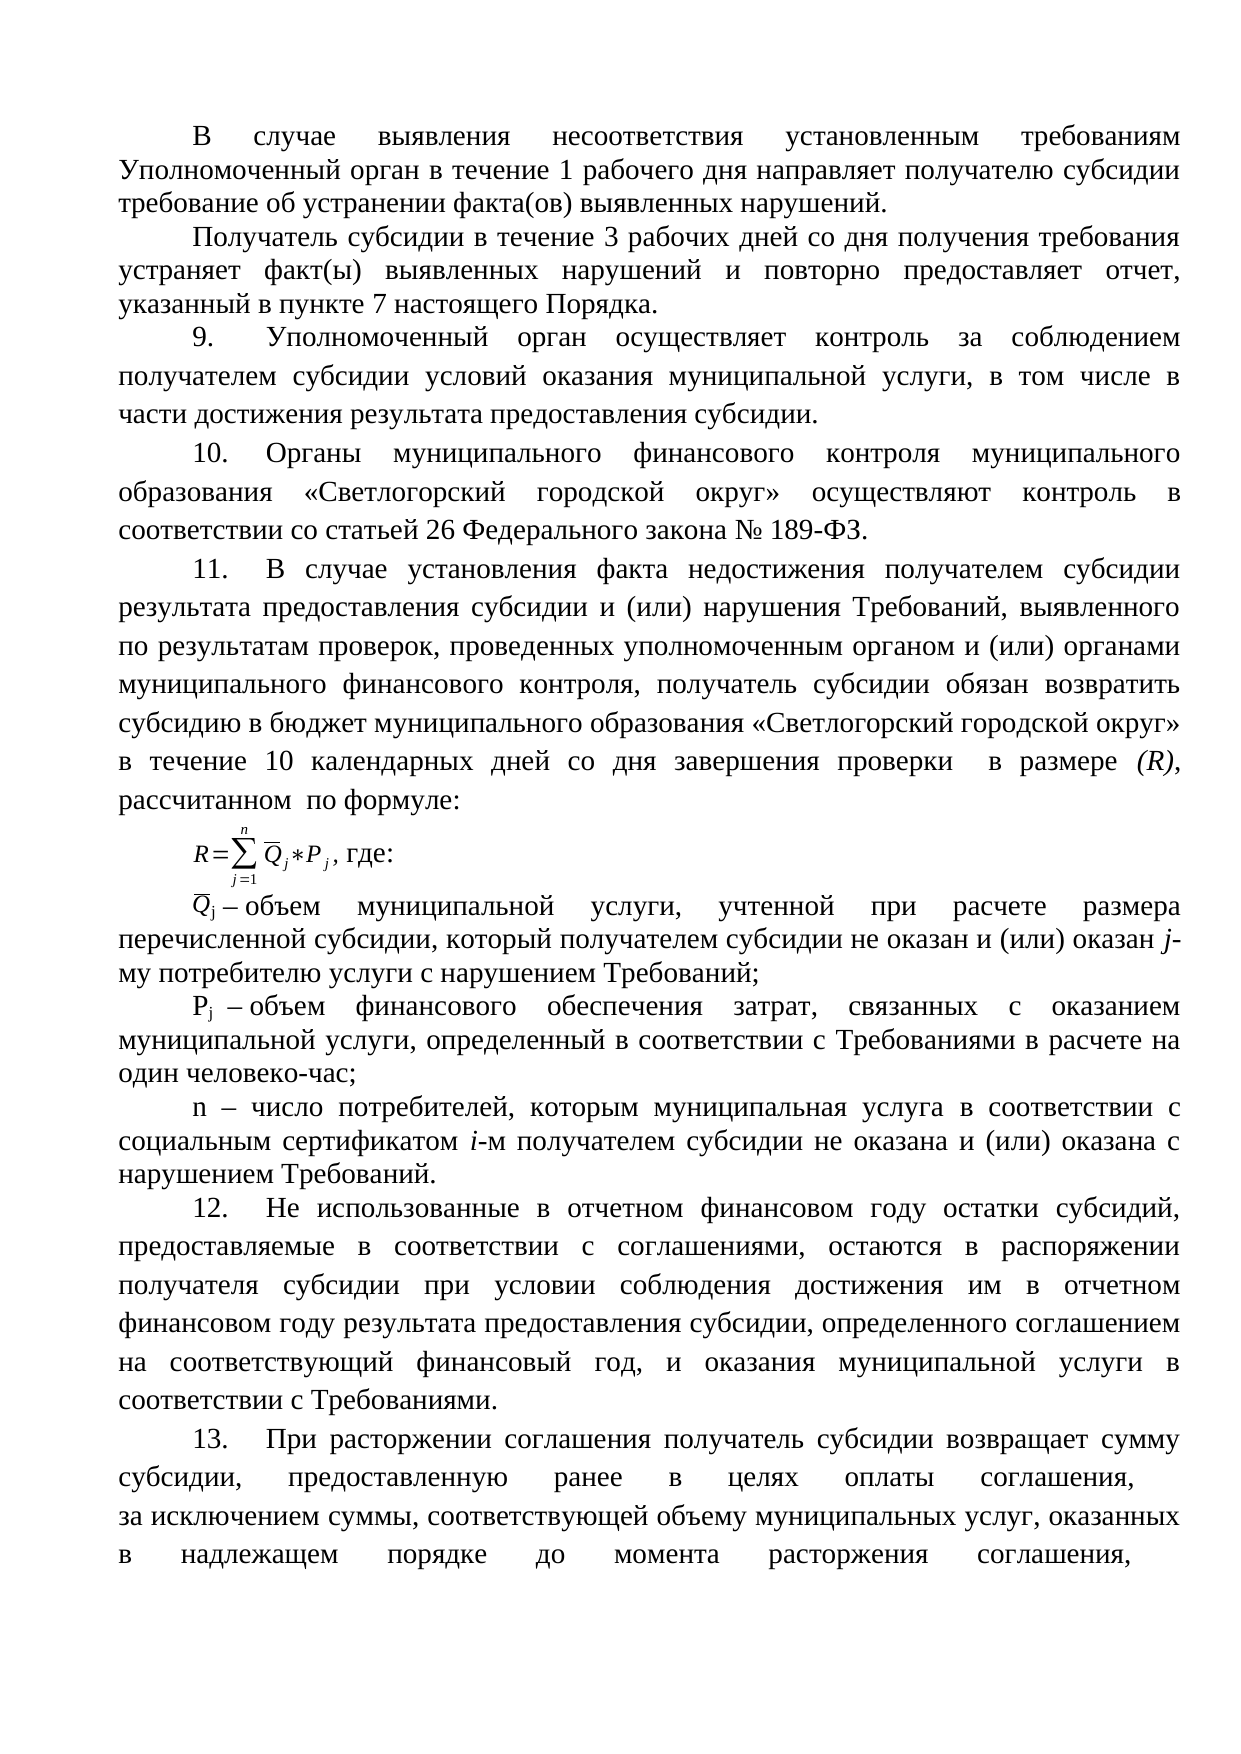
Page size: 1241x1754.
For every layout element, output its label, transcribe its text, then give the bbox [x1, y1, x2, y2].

list Уполномоченный орган осуществляет контроль за соблюдением получателем субсидии условий оказания муниципальной услуги, в том числе в части достижения результата предоставления субсидии. [118, 319, 1181, 430]
text Получатель субсидии в течение 3 рабочих дней со дня получения требования устраняет факт(ы) выявленных нарушений и повторно предоставляет отчет, указанный в пункте 7 настоящего Порядка. [118, 219, 1181, 319]
text где: [118, 821, 1181, 888]
text В случае выявления несоответствия установленным требованиям Уполномоченный орган в течение 1 рабочего дня направляет получателю субсидии требование об устранении факта(ов) выявленных нарушений. [118, 118, 1181, 219]
text Pj – объем финансового обеспечения затрат, связанных с оказанием муниципальной услуги, определенный в соответствии с Требованиями в расчете на один человеко-час; [118, 988, 1181, 1089]
list Органы муниципального финансового контроля муниципального образования «Светлогорский городской округ» осуществляют контроль в соответствии со статьей 26 Федерального закона № 189-ФЗ. [118, 435, 1181, 546]
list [118, 1421, 1181, 1570]
text j – объем муниципальной услуги, учтенной при расчете размера перечисленной субсидии, который получателем субсидии не оказан и (или) оказан j-му потребителю услуги с нарушением Требований; [118, 888, 1181, 988]
list Не использованные в отчетном финансовом году остатки субсидий, предоставляемые в соответствии с соглашениями, остаются в распоряжении получателя субсидии при условии соблюдения достижения им в отчетном финансовом году результата предоставления субсидии, определенного соглашением на соответствующий финансовый год, и оказания муниципальной услуги в соответствии с Требованиями. [118, 1190, 1181, 1416]
list В случае установления факта недостижения получателем субсидии результата предоставления субсидии и (или) нарушения Требований, выявленного по результатам проверок, проведенных уполномоченным органом и (или) органами муниципального финансового контроля, получатель субсидии обязан возвратить субсидию в бюджет муниципального образования «Светлогорский городской округ» в течение 10 календарных дней со дня завершения проверки в размере (R), рассчитанном по формуле: [118, 551, 1181, 816]
text n – число потребителей, которым муниципальная услуга в соответствии с социальным сертификатом i-м получателем субсидии не оказана и (или) оказана с нарушением Требований. [118, 1089, 1181, 1190]
